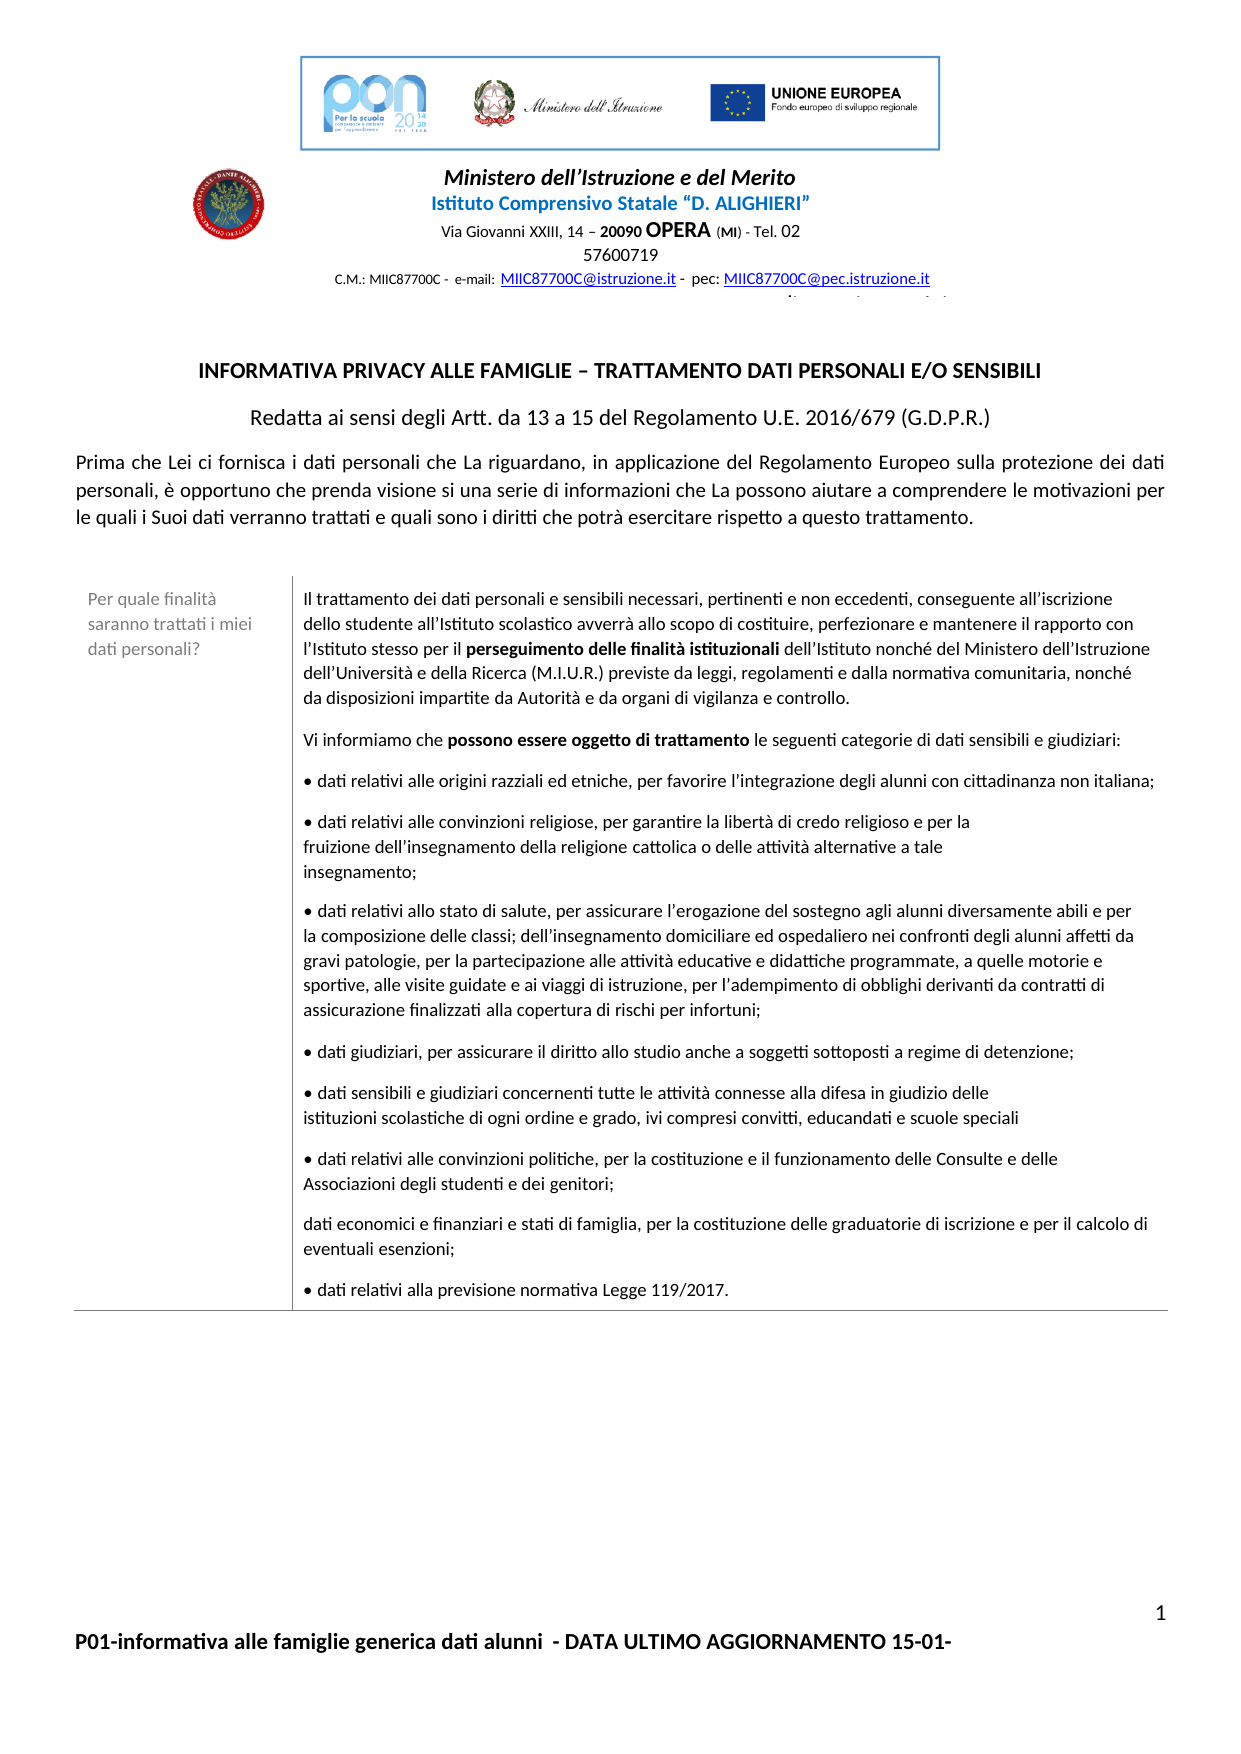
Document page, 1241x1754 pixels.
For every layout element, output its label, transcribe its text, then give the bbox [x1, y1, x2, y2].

subtitle Redatta ai sensi degli Artt. da 13 a 15 del Regolamento U.E. 2016/679 (G.D.P.R.) [163, 403, 1077, 431]
picture [299, 55, 941, 151]
table_header Per quale finalità saranno trattati i miei dati personali? [74, 576, 292, 1310]
picture [186, 161, 271, 246]
table_header Il trattamento dei dati personali e sensibili necessari, pertinenti e non eccedenti, conseguente all’iscrizione dello studente all’Istituto scolastico avverrà allo scopo di costituire, perfezionare e mantenere il rapporto con l’Istituto stesso per il perseguimento delle finalità istituzionali dell’Istituto nonché del Ministero dell’Istruzione dell’Università e della Ricerca (M.I.U.R.) previste da leggi, regolamenti e dalla normativa comunitaria, nonché da disposizioni impartite da Autorità e da organi di vigilanza e controllo. Vi informiamo che possono essere oggetto di trattamento le seguenti categorie di dati sensibili e giudiziari: dati relativi alle origini razziali ed etniche, per favorire l’integrazione degli alunni con cittadinanza non italiana; dati relativi alle convinzioni religiose, per garantire la libertà di credo religioso e per la fruizione dell’insegnamento della religione cattolica o delle attività alternative a tale insegnamento; dati relativi allo stato di salute, per assicurare l’erogazione del sostegno agli alunni diversamente abili e per la composizione delle classi; dell’insegnamento domiciliare ed ospedaliero nei confronti degli alunni affetti da gravi patologie, per la partecipazione alle attività educative e didattiche programmate, a quelle motorie e sportive, alle visite guidate e ai viaggi di istruzione, per l’adempimento di obblighi derivanti da contratti di assicurazione finalizzati alla copertura di rischi per infortuni; dati giudiziari, per assicurare il diritto allo studio anche a soggetti sottoposti a regime di detenzione; dati sensibili e giudiziari concernenti tutte le attività connesse alla difesa in giudizio delle istituzioni scolastiche di ogni ordine e grado, ivi compresi convitti, educandati e scuole speciali dati relativi alle convinzioni politiche, per la costituzione e il funzionamento delle Consulte e delle Associazioni degli studenti e dei genitori; dati economici e finanziari e stati di famiglia, per la costituzione delle graduatorie di iscrizione e per il calcolo di eventuali esenzioni; dati relativi alla previsione normativa Legge 119/2017. [293, 576, 1168, 1310]
text Prima che Lei ci fornisca i dati personali che La riguardano, in applicazione del Regolamento Europeo sulla protezione dei dati personali, è opportuno che prenda visione si una serie di informazioni che La possono aiutare a comprendere le motivazioni per le quali i Suoi dati verranno trattati e quali sono i diritti che potrà esercitare rispetto a questo trattamento. [76, 449, 1168, 530]
subtitle INFORMATIVA PRIVACY ALLE FAMIGLIE – TRATTAMENTO DATI PERSONALI E/O SENSIBILI [163, 356, 1076, 384]
